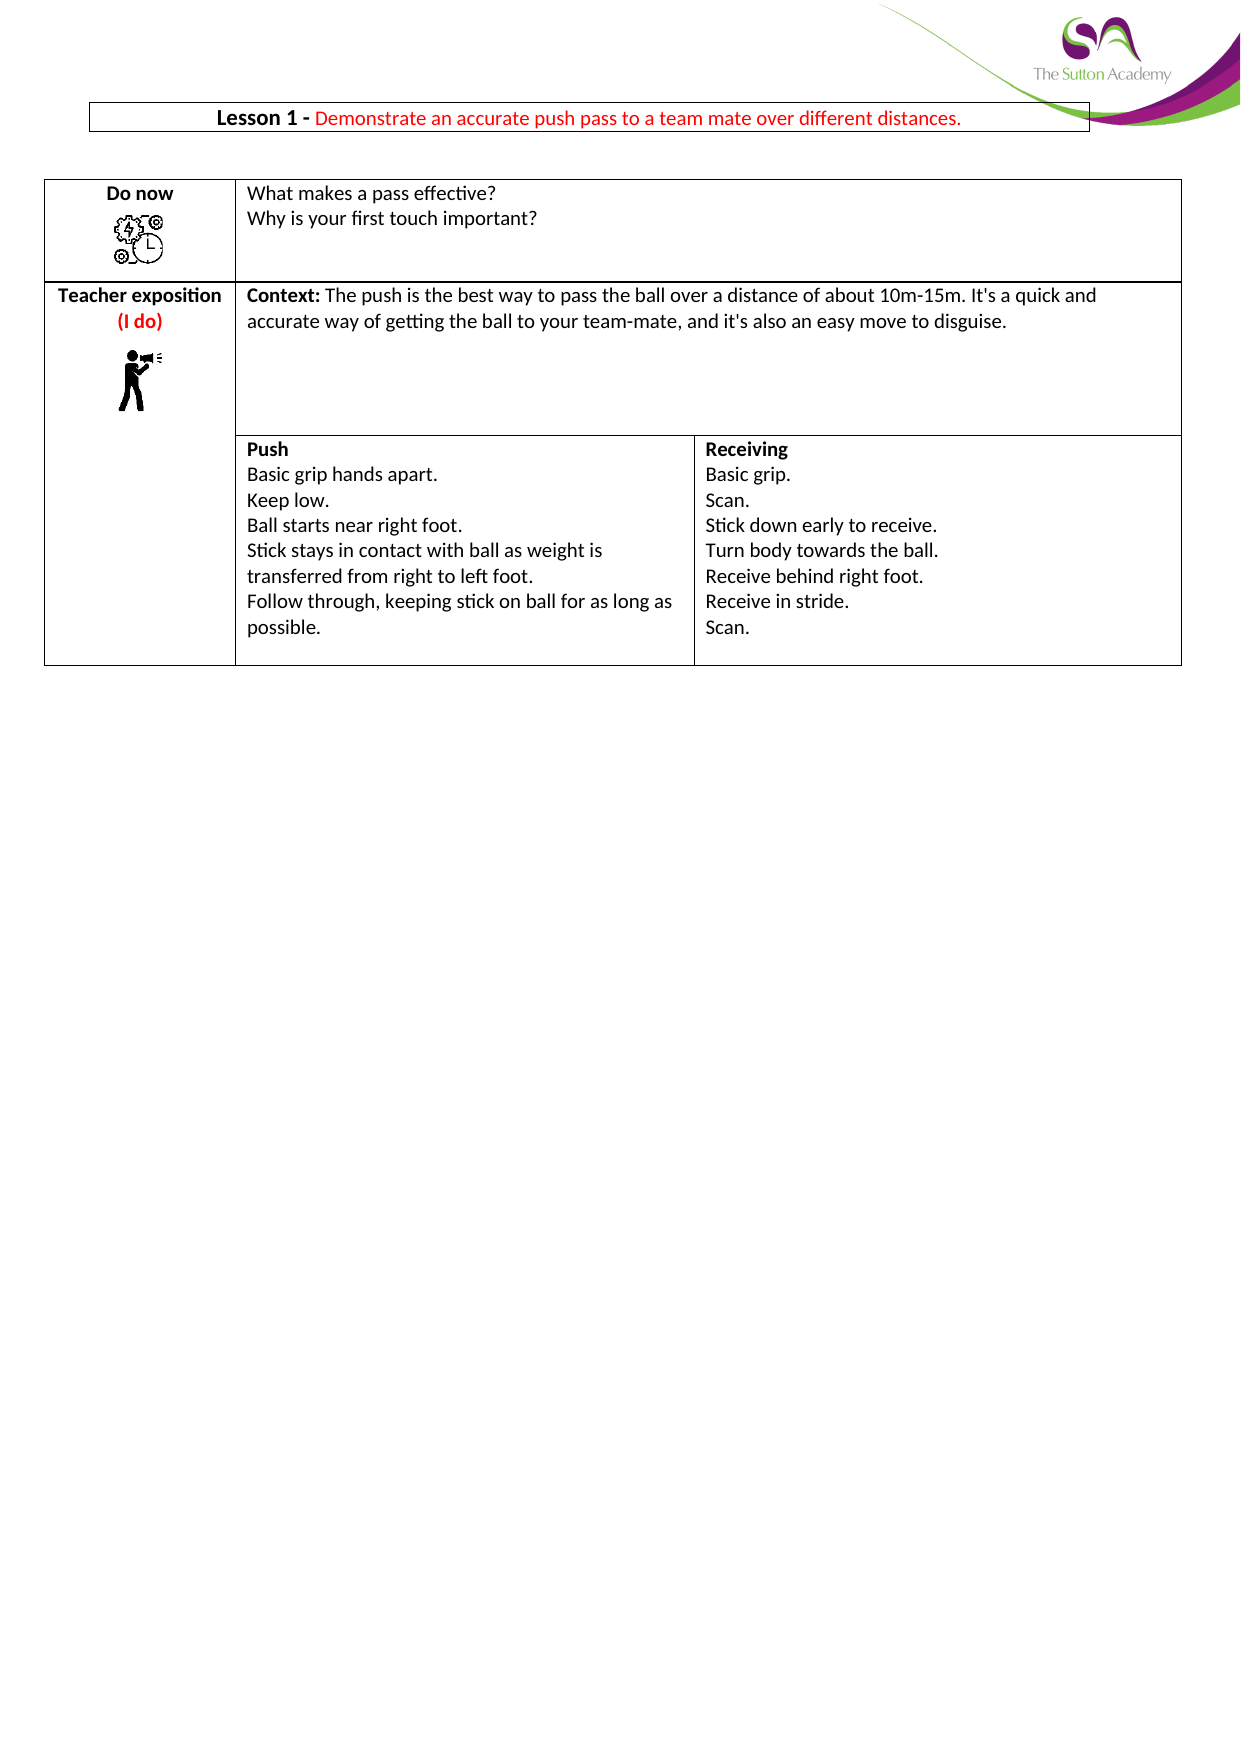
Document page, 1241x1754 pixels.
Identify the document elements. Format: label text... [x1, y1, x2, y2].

picture [878, 3, 1241, 126]
picture [109, 350, 166, 410]
picture [112, 213, 163, 263]
table_cell Push Basic grip hands apart. Keep low. Ball starts near right foot. Stick stays in contact with ball as weight is transferred from right to left foot. Follow through, keeping stick on ball for as long as possible. [236, 436, 694, 665]
table_cell Context: The push is the best way to pass the ball over a distance of about 10m-15m. It's a quick and accurate way of getting the ball to your team-mate, and it's also an easy move to disguise. [236, 283, 1181, 435]
table_cell Receiving Basic grip. Scan. Stick down early to receive. Turn body towards the ball. Receive behind right foot. Receive in stride. Scan. [695, 436, 1181, 665]
table_header What makes a pass effective? Why is your first touch important? [236, 180, 1181, 281]
table_header Do now [45, 180, 235, 281]
table_header Lesson 1 - Demonstrate an accurate push pass to a team mate over different distances. [90, 103, 1089, 131]
table_cell Teacher exposition (I do) [45, 283, 235, 665]
